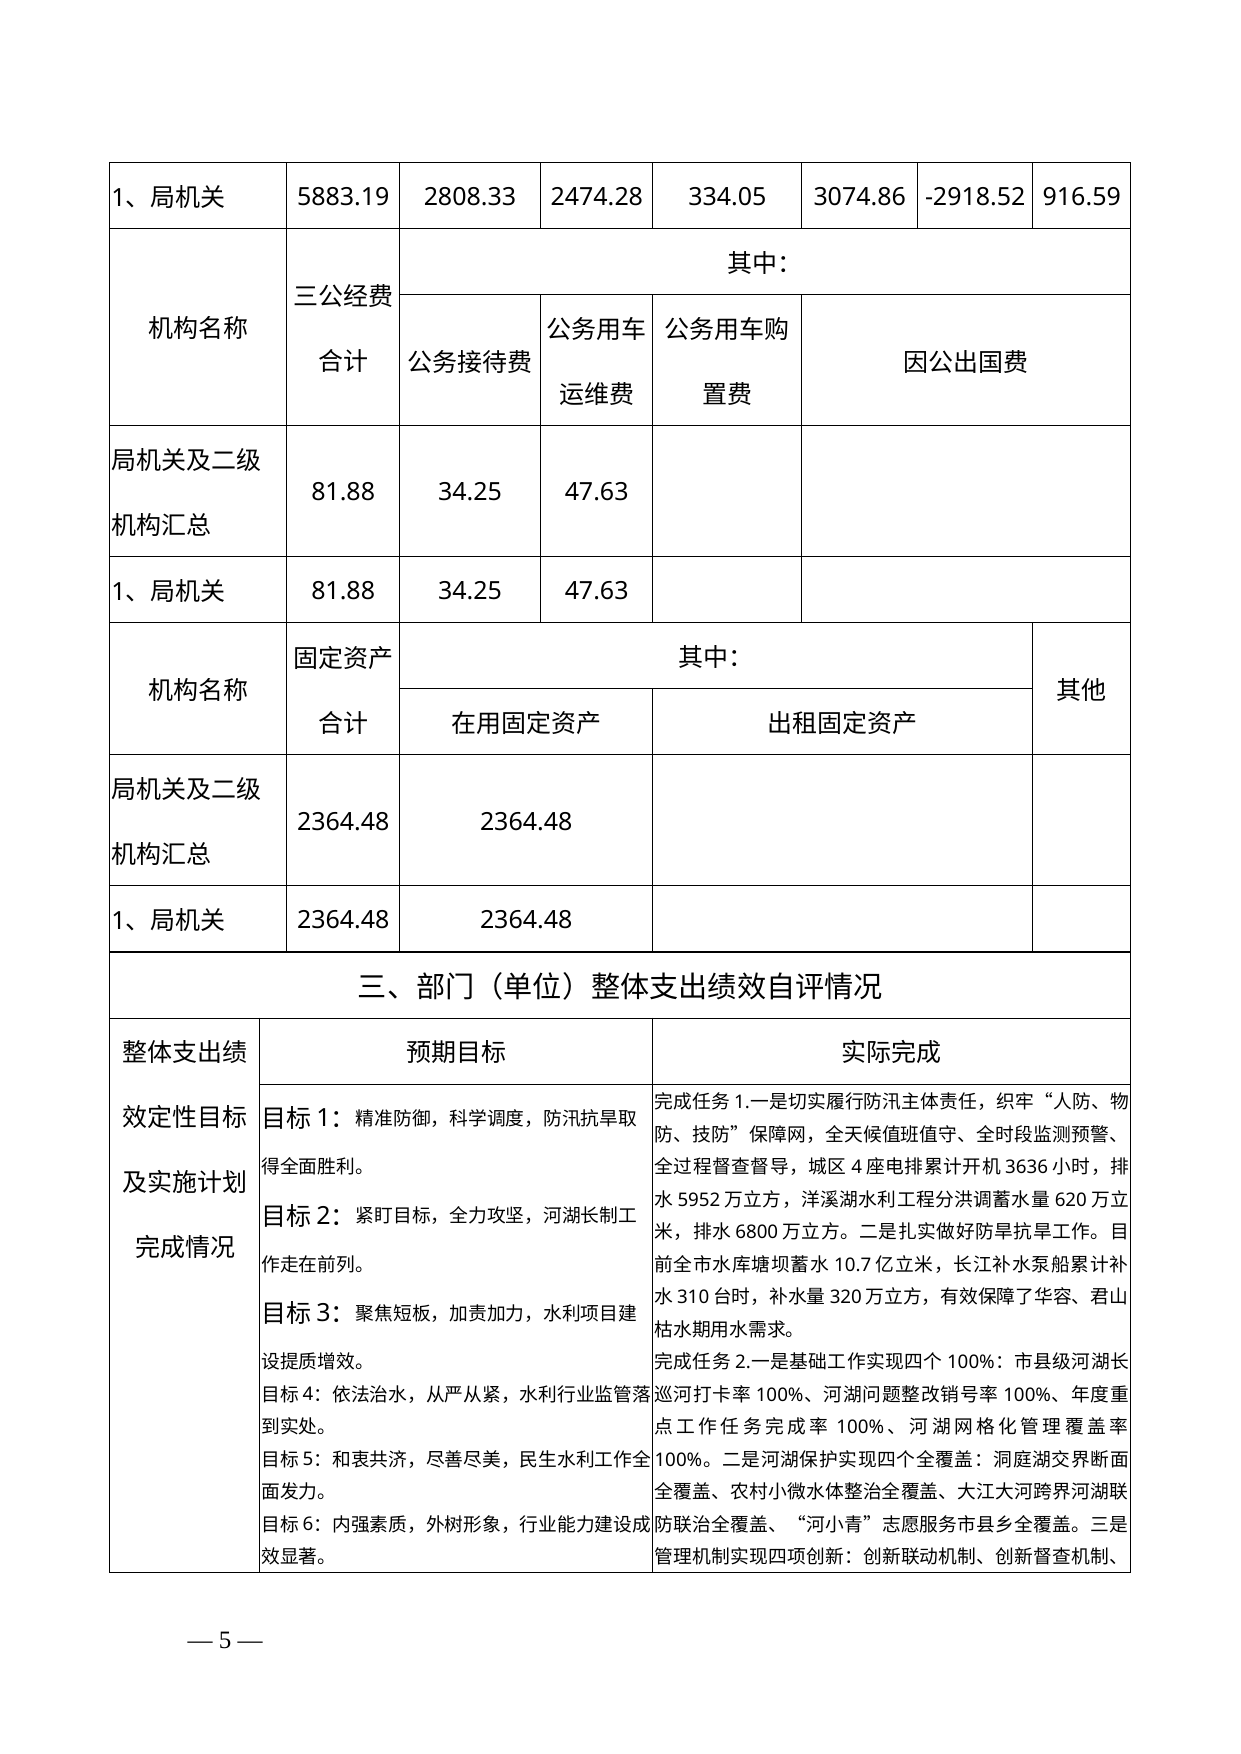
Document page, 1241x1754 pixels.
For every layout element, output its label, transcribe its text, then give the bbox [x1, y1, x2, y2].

table_cell 机构名称 [110, 229, 286, 425]
table_cell 2474.28 [541, 163, 652, 228]
table_cell 2808.33 [400, 163, 540, 228]
table_cell 局机关及二级机构汇总 [110, 426, 286, 556]
table_cell 实际完成 [653, 1019, 1130, 1083]
table_cell 1、局机关 [110, 886, 286, 951]
table_cell 出租固定资产 [653, 689, 1032, 754]
table_cell [653, 755, 1032, 885]
table_cell 47.63 [541, 557, 652, 622]
table_cell 2364.48 [287, 755, 399, 885]
table_cell 机构名称 [110, 623, 286, 754]
table_cell [802, 557, 1130, 622]
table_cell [653, 1085, 1130, 1572]
table_cell 三、部门（单位）整体支出绩效自评情况 [110, 953, 1130, 1017]
table_cell 公务接待费 [400, 295, 540, 425]
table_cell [260, 1085, 652, 1572]
table_cell 三公经费 合计 [287, 229, 399, 425]
table_cell 34.25 [400, 557, 540, 622]
table_cell 81.88 [287, 557, 399, 622]
table_cell 81.88 [287, 426, 399, 556]
table_cell [1033, 886, 1130, 951]
table_cell 其他 [1033, 623, 1130, 754]
table_cell 2364.48 [400, 755, 652, 885]
table_cell [653, 557, 801, 622]
table_cell 3074.86 [802, 163, 917, 228]
table_cell 1、局机关 [110, 163, 286, 228]
table_cell [653, 886, 1032, 951]
table_cell [1033, 755, 1130, 885]
table_cell 整体支出绩效定性目标及实施计划完成情况 [110, 1019, 259, 1572]
table_cell 334.05 [653, 163, 801, 228]
table_cell 2364.48 [287, 886, 399, 951]
table_cell 916.59 [1033, 163, 1130, 228]
table_cell 1、局机关 [110, 557, 286, 622]
table_cell 因公出国费 [802, 295, 1130, 425]
table_cell 2364.48 [400, 886, 652, 951]
table_cell 公务用车运维费 [541, 295, 652, 425]
table_cell 预期目标 [260, 1019, 652, 1083]
table_cell 其中： [400, 229, 1130, 294]
table_cell -2918.52 [918, 163, 1032, 228]
table_cell 34.25 [400, 426, 540, 556]
table_cell 其中： [400, 623, 1032, 688]
table_cell 公务用车购置费 [653, 295, 801, 425]
table_cell [802, 426, 1130, 556]
table_cell 固定资产 合计 [287, 623, 399, 754]
table_cell 5883.19 [287, 163, 399, 228]
table_cell [653, 426, 801, 556]
table_cell 在用固定资产 [400, 689, 652, 754]
table_cell 局机关及二级机构汇总 [110, 755, 286, 885]
table_cell 47.63 [541, 426, 652, 556]
